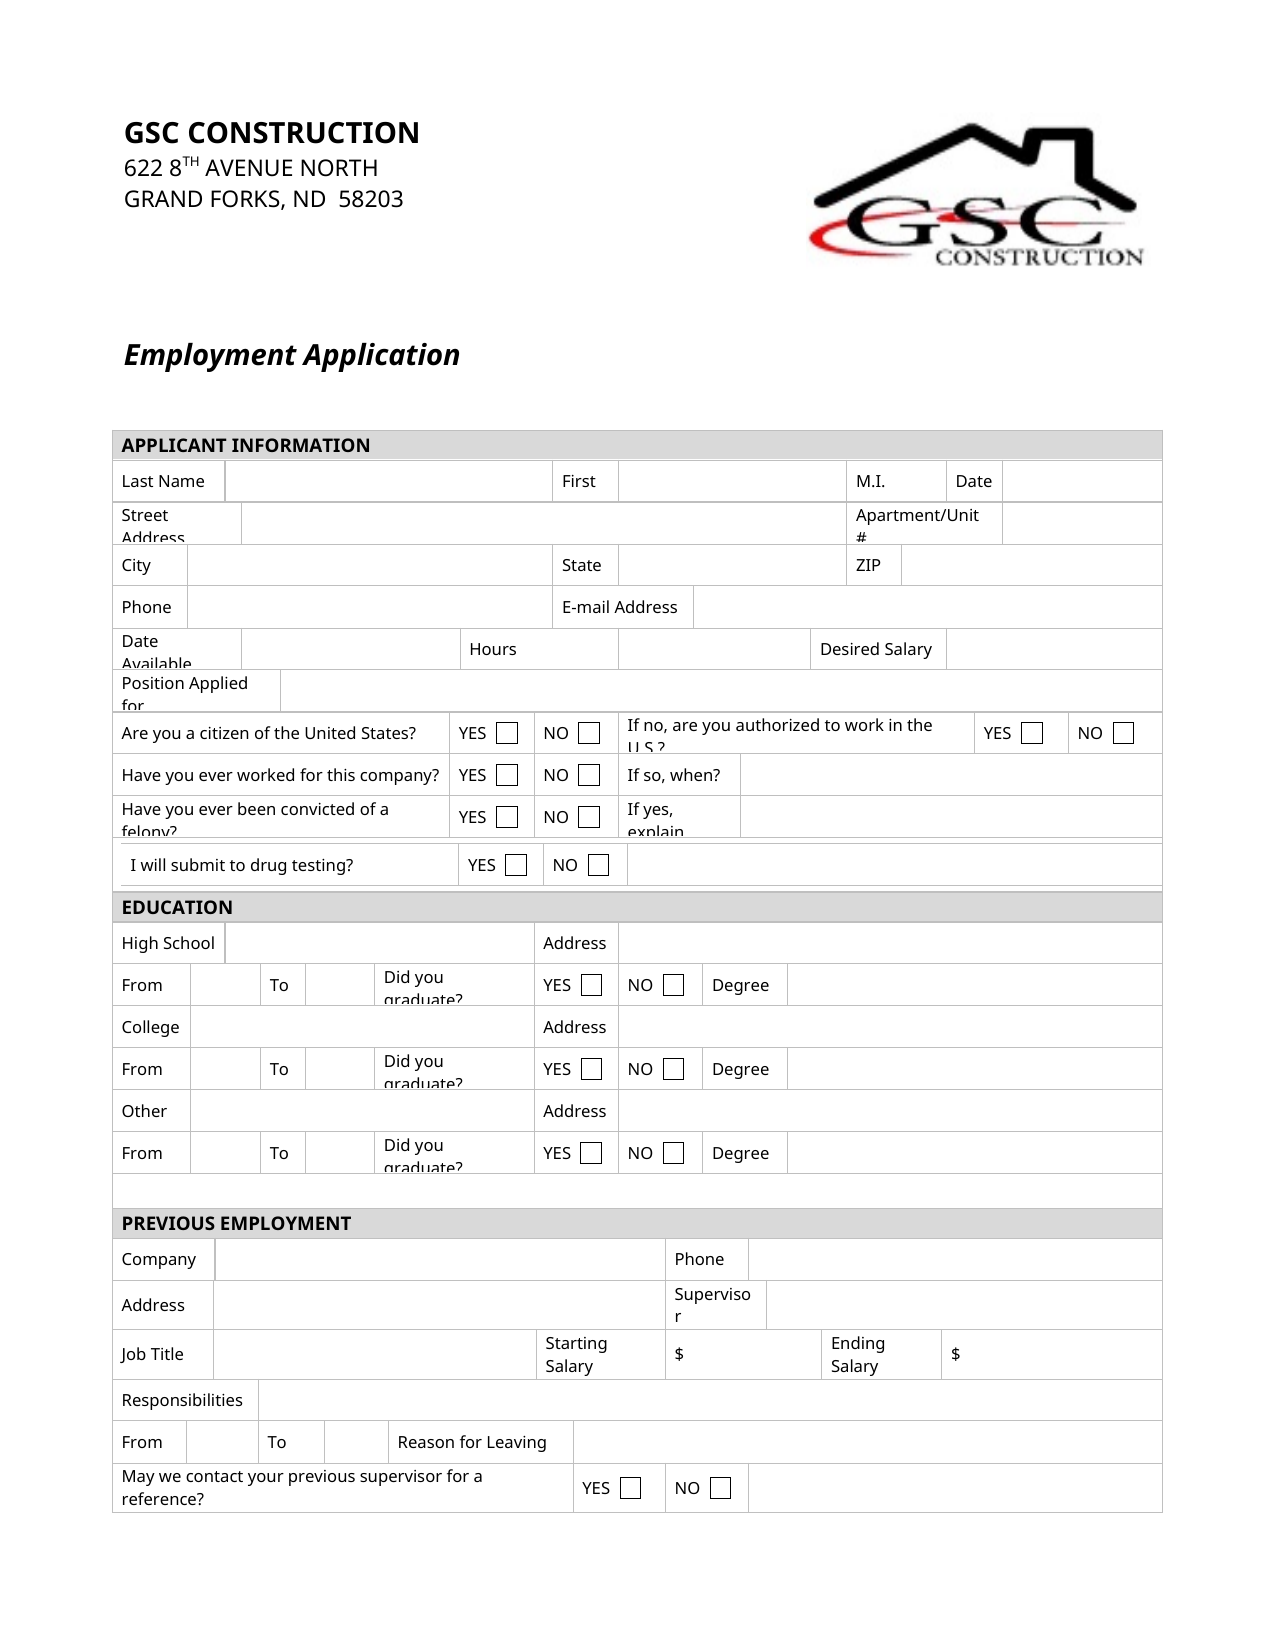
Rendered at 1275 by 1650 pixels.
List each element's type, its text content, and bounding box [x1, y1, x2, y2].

table_cell YES [535, 1048, 618, 1089]
table_header GSC Construction 622 8th Avenue North Grand FOrks, ND 58203 Employment Application [113, 113, 766, 407]
table_cell Apartment/Unit # [847, 503, 1002, 543]
table_cell [188, 545, 552, 585]
table_header Applicant Information [113, 431, 1162, 459]
table_cell Other [113, 1090, 190, 1131]
table_cell [902, 545, 1162, 585]
table_cell [259, 1380, 1162, 1420]
table_cell [619, 461, 846, 501]
table_cell Last Name [113, 461, 224, 501]
table_cell [788, 964, 1162, 1005]
table_cell Ending Salary [822, 1330, 941, 1378]
table_cell [226, 461, 552, 501]
table_cell Position Applied for [113, 670, 280, 711]
table_cell YES [535, 964, 618, 1005]
table_cell [216, 1239, 665, 1280]
table_cell First [553, 461, 618, 501]
table_cell [619, 545, 846, 585]
table_cell YES [574, 1464, 665, 1512]
table_cell Degree [703, 1048, 787, 1089]
table_cell [214, 1281, 665, 1329]
table_cell Date [947, 461, 1002, 501]
table_cell [741, 796, 1162, 837]
table_cell [749, 1464, 1162, 1512]
table_cell Street Address [113, 503, 241, 543]
table_cell NO [535, 713, 618, 753]
table_cell [281, 670, 1162, 711]
table_cell YES [450, 754, 534, 795]
table_cell [619, 1006, 1162, 1047]
table_cell [694, 586, 1162, 627]
table_cell Phone [113, 586, 187, 627]
table_cell M.I. [847, 461, 946, 501]
table_cell YES [450, 796, 534, 837]
table_cell Phone [666, 1239, 748, 1280]
table_cell [306, 964, 374, 1005]
table_cell [619, 923, 1162, 963]
table_cell [191, 1090, 534, 1131]
table_cell [306, 1048, 374, 1089]
table_cell [306, 1132, 374, 1173]
table_cell To [261, 1048, 305, 1089]
table_cell May we contact your previous supervisor for a reference? [113, 1464, 573, 1512]
table_cell [191, 964, 260, 1005]
table_cell Desired Salary [811, 629, 946, 669]
table_cell Did you graduate? [375, 1048, 534, 1089]
table_cell [749, 1239, 1162, 1280]
table_cell [1003, 503, 1162, 543]
table_cell NO [535, 796, 618, 837]
table_cell NO [619, 1132, 702, 1173]
table_cell [947, 629, 1162, 669]
table_cell Degree [703, 964, 787, 1005]
table_cell E-mail Address [553, 586, 693, 627]
table_cell [741, 754, 1162, 795]
table_cell To [261, 1132, 305, 1173]
table_cell [574, 1421, 1162, 1462]
table_cell If no, are you authorized to work in the U.S.? [619, 713, 974, 753]
table_cell YES [535, 1132, 618, 1173]
table_cell Hours [461, 629, 618, 669]
table_cell NO [1069, 713, 1162, 753]
table_cell From [113, 1421, 186, 1462]
table_cell Address [535, 1090, 618, 1131]
table_cell NO [535, 754, 618, 795]
table_cell NO [619, 964, 702, 1005]
table_cell Did you graduate? [375, 1132, 534, 1173]
table_cell [619, 629, 810, 669]
table_cell Address [535, 1006, 618, 1047]
table_cell High School [113, 923, 224, 963]
table_cell Responsibilities [113, 1380, 258, 1420]
table_cell City [113, 545, 187, 585]
table_cell [214, 1330, 536, 1378]
table_cell [325, 1421, 388, 1462]
table_cell Education [113, 893, 1162, 921]
table_cell Did you graduate? [375, 964, 534, 1005]
table_cell If yes, explain [619, 796, 740, 837]
table_cell $ [942, 1330, 1162, 1378]
table_cell Date Available [113, 629, 241, 669]
table_cell [242, 503, 846, 543]
table_cell Previous Employment [113, 1209, 1162, 1238]
table_cell [191, 1132, 260, 1173]
table_cell Supervisor [666, 1281, 766, 1329]
table_cell [1003, 461, 1162, 501]
table_cell YES [975, 713, 1068, 753]
table_cell [113, 1174, 1162, 1208]
table_cell [788, 1048, 1162, 1089]
table_cell $ [666, 1330, 821, 1378]
table_cell [187, 1421, 258, 1462]
table_cell [242, 629, 460, 669]
table_cell If so, when? [619, 754, 740, 795]
table_cell ZIP [847, 545, 901, 585]
table_cell College [113, 1006, 190, 1047]
table_cell [191, 1006, 534, 1047]
table_cell Company [113, 1239, 214, 1280]
table_cell From [113, 964, 190, 1005]
table_cell State [553, 545, 618, 585]
table_cell Degree [703, 1132, 787, 1173]
table_cell NO [619, 1048, 702, 1089]
table_cell [113, 838, 1162, 891]
table_cell To [261, 964, 305, 1005]
table_cell Have you ever been convicted of a felony? [113, 796, 449, 837]
picture [806, 112, 1152, 360]
table_cell [788, 1132, 1162, 1173]
table_cell [226, 923, 534, 963]
table_cell From [113, 1048, 190, 1089]
table_cell YES [450, 713, 534, 753]
table_cell [767, 1281, 1162, 1329]
table_cell [619, 1090, 1162, 1131]
table_cell Job Title [113, 1330, 213, 1378]
table_cell NO [666, 1464, 748, 1512]
table_cell [188, 586, 552, 627]
table_cell Address [535, 923, 618, 963]
table_cell Reason for Leaving [389, 1421, 573, 1462]
table_cell Are you a citizen of the United States? [113, 713, 449, 753]
table_cell Starting Salary [537, 1330, 665, 1378]
table_cell Have you ever worked for this company? [113, 754, 449, 795]
table_cell From [113, 1132, 190, 1173]
table_cell To [259, 1421, 324, 1462]
table_header [766, 113, 1162, 407]
table_cell Address [113, 1281, 213, 1329]
table_cell [191, 1048, 260, 1089]
